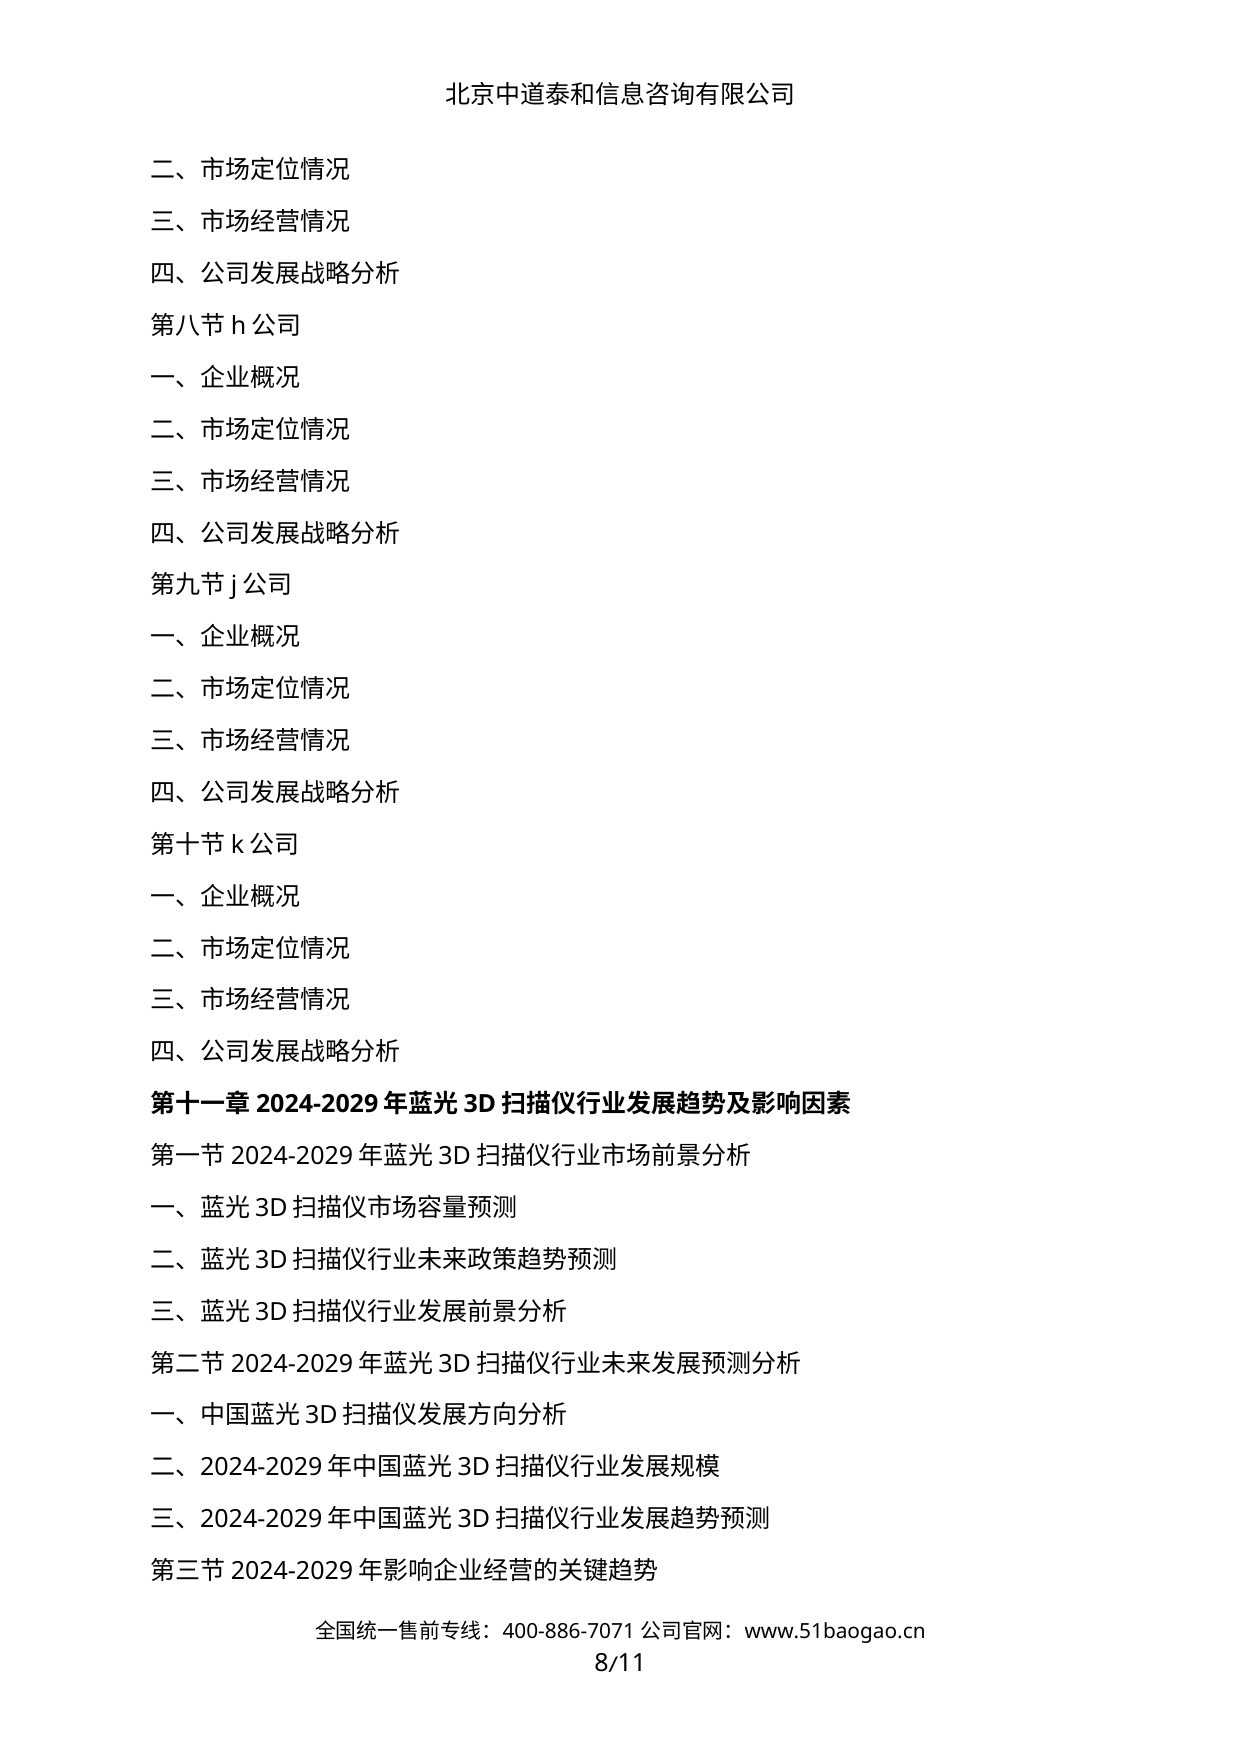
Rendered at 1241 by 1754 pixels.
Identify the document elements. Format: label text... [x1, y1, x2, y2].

text 二、市场定位情况 [150, 409, 1090, 446]
text 第一节 2024-2029年蓝光3D扫描仪行业市场前景分析 [150, 1136, 1090, 1172]
text 一、中国蓝光3D扫描仪发展方向分析 [150, 1395, 1090, 1431]
text 一、蓝光3D扫描仪市场容量预测 [150, 1187, 1090, 1224]
text 二、蓝光3D扫描仪行业未来政策趋势预测 [150, 1239, 1090, 1276]
text 第十一章 2024-2029年蓝光3D扫描仪行业发展趋势及影响因素 [150, 1084, 1090, 1120]
text 一、企业概况 [150, 617, 1090, 653]
text 三、市场经营情况 [150, 202, 1090, 238]
text 三、市场经营情况 [150, 461, 1090, 497]
text 三、蓝光3D扫描仪行业发展前景分析 [150, 1291, 1090, 1327]
text 第二节 2024-2029年蓝光3D扫描仪行业未来发展预测分析 [150, 1343, 1090, 1379]
text 二、2024-2029年中国蓝光3D扫描仪行业发展规模 [150, 1447, 1090, 1483]
text 一、企业概况 [150, 357, 1090, 394]
text 二、市场定位情况 [150, 669, 1090, 705]
text 四、公司发展战略分析 [150, 772, 1090, 809]
text 第三节 2024-2029年影响企业经营的关键趋势 [150, 1551, 1090, 1587]
text 四、公司发展战略分析 [150, 1032, 1090, 1068]
text 第八节 h公司 [150, 306, 1090, 342]
text 第十节 k公司 [150, 824, 1090, 861]
text 一、企业概况 [150, 876, 1090, 912]
text 二、市场定位情况 [150, 150, 1090, 186]
text 三、市场经营情况 [150, 721, 1090, 757]
text 第九节 j公司 [150, 565, 1090, 601]
text 三、市场经营情况 [150, 980, 1090, 1016]
text 四、公司发展战略分析 [150, 513, 1090, 549]
text 三、2024-2029年中国蓝光3D扫描仪行业发展趋势预测 [150, 1499, 1090, 1535]
text 四、公司发展战略分析 [150, 254, 1090, 290]
text 二、市场定位情况 [150, 928, 1090, 964]
